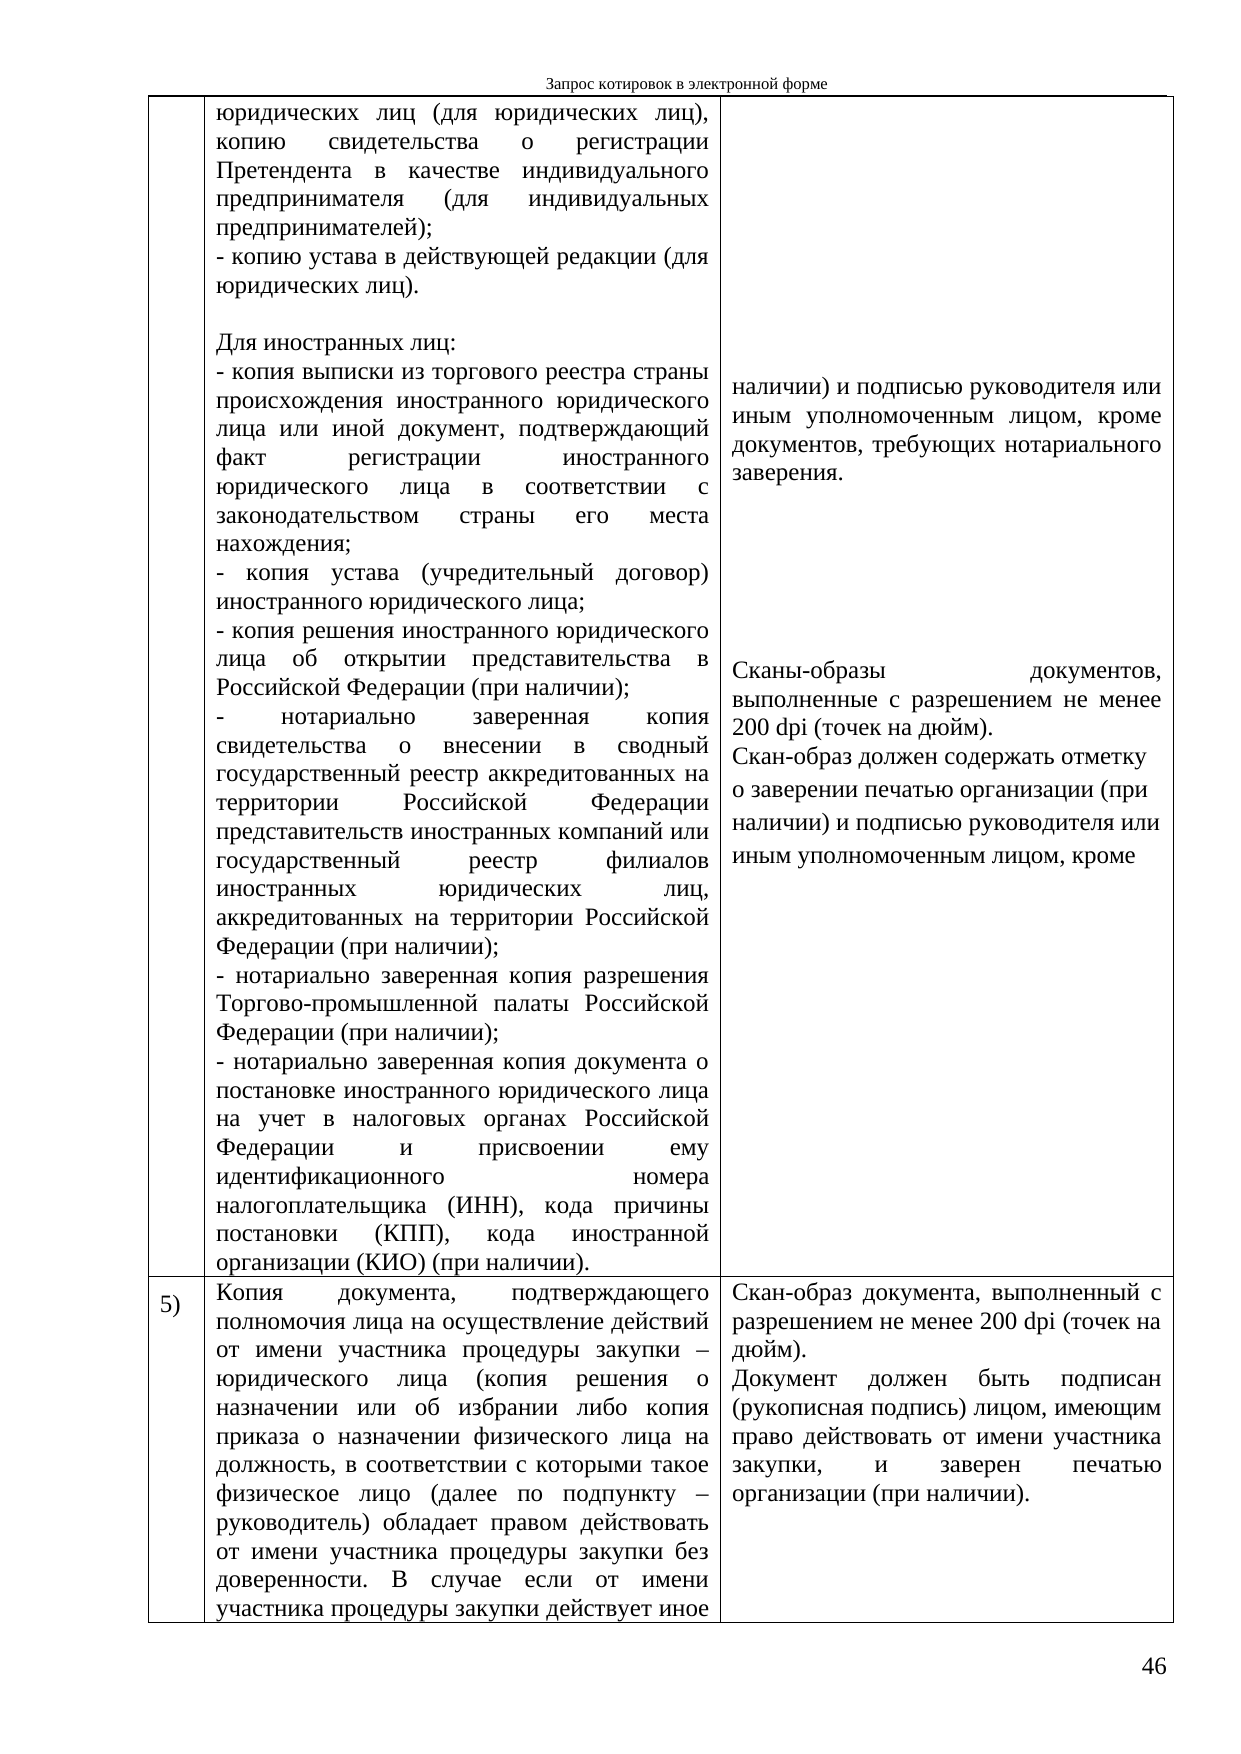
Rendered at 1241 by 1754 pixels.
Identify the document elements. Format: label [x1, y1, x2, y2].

table_cell [721, 1277, 1173, 1622]
table_cell [149, 97, 204, 1276]
table_cell [149, 1277, 204, 1622]
table_cell [205, 97, 720, 1276]
table_cell [205, 1277, 720, 1622]
table_cell [721, 97, 1173, 1276]
